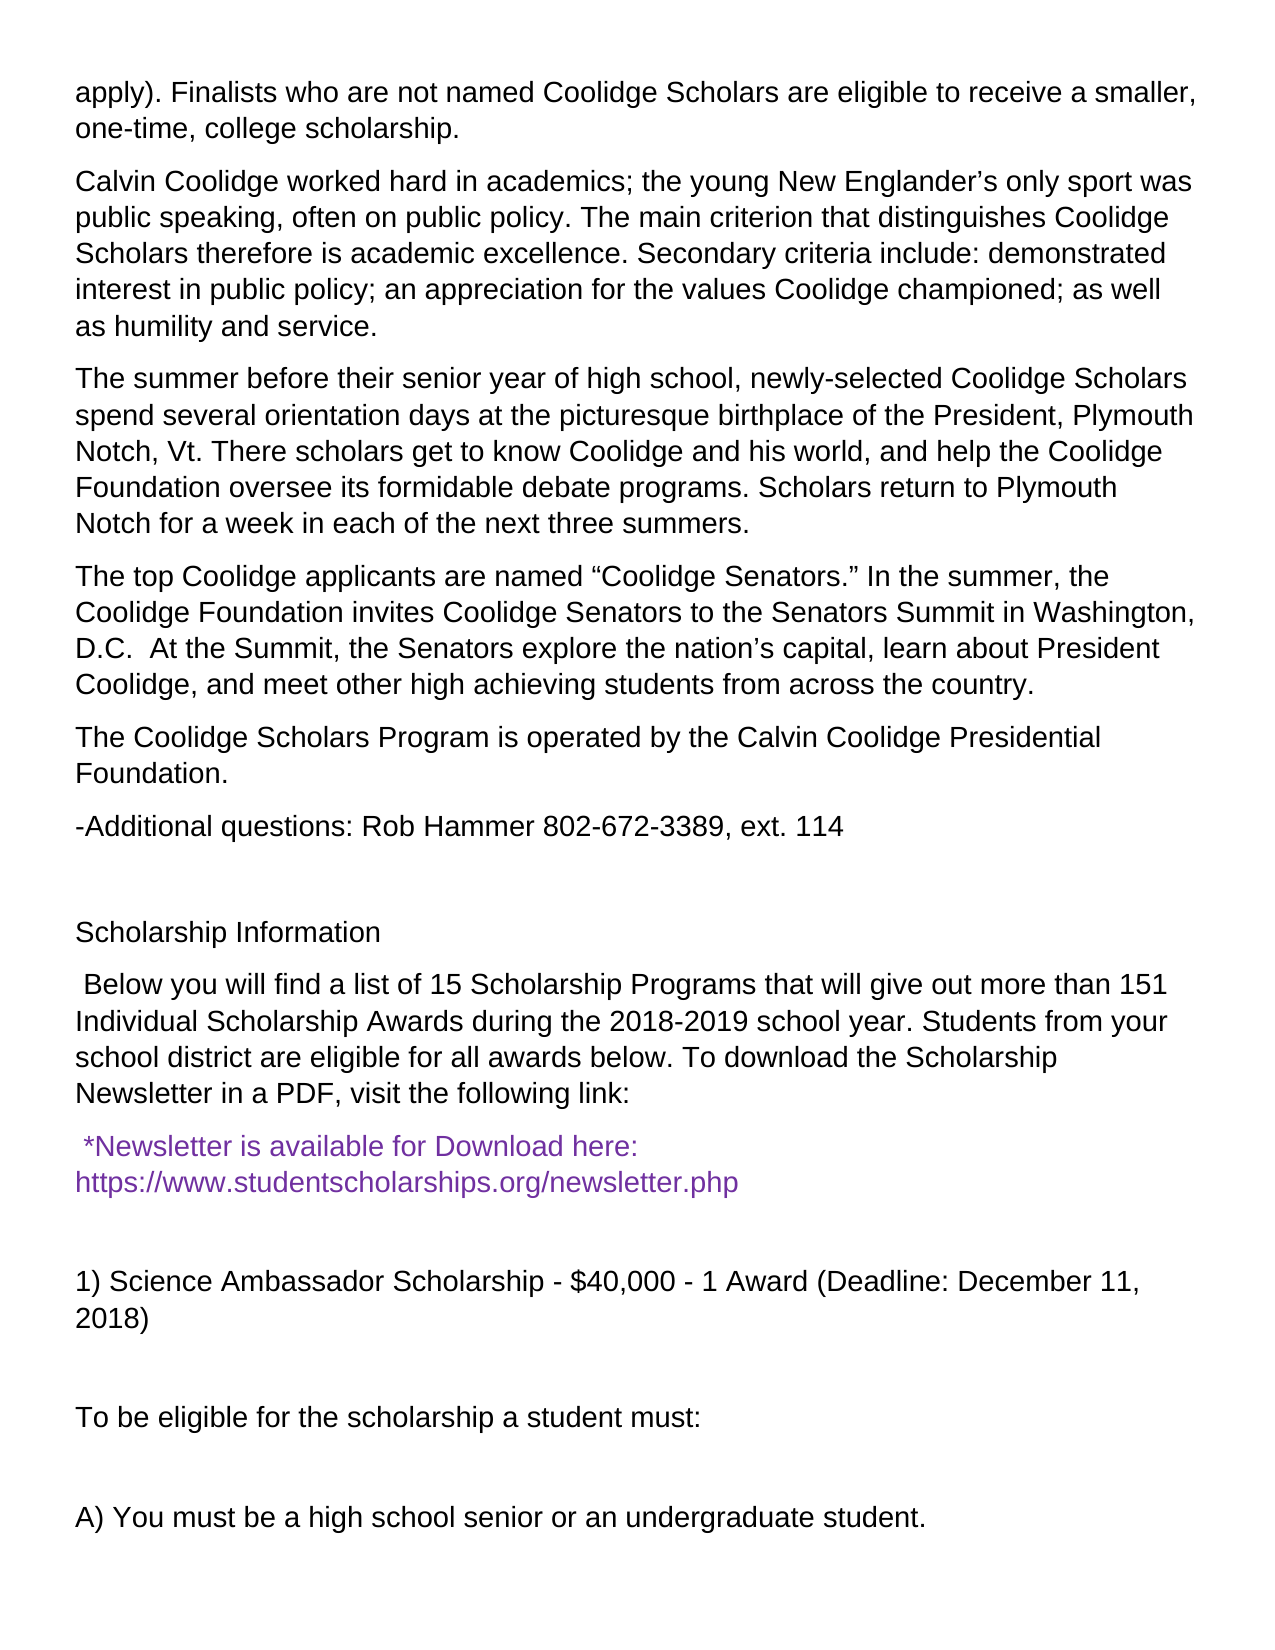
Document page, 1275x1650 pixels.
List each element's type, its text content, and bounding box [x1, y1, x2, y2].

text The Coolidge Scholars Program is operated by the Calvin Coolidge Presidential Foundation. [75, 720, 1200, 790]
text The top Coolidge applicants are named “Coolidge Senators.” In the summer, the Coolidge Foundation invites Coolidge Senators to the Senators Summit in Washington, D.C. At the Summit, the Senators explore the nation’s capital, learn about President Coolidge, and meet other high achieving students from across the country. [75, 559, 1200, 701]
text Below you will find a list of 15 Scholarship Programs that will give out more than 151 Individual Scholarship Awards during the 2018-2019 school year. Students from your school district are eligible for all awards below. To download the Scholarship Newsletter in a PDF, visit the following link: [75, 967, 1200, 1109]
text Calvin Coolidge worked hard in academics; the young New Englander’s only sport was public speaking, often on public policy. The main criterion that distinguishes Coolidge Scholars therefore is academic excellence. Secondary criteria include: demonstrated interest in public policy; an appreciation for the values Coolidge championed; as well as humility and service. [75, 164, 1200, 342]
text A) You must be a high school senior or an undergraduate student. [75, 1500, 1200, 1533]
text Scholarship Information [75, 914, 1200, 948]
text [75, 75, 1200, 145]
text 1) Science Ambassador Scholarship - $40,000 - 1 Award (Deadline: December 11, 2018) [75, 1264, 1200, 1334]
text To be eligible for the scholarship a student must: [75, 1400, 1200, 1434]
text -Additional questions: Rob Hammer 802-672-3389, ext. 114 [75, 809, 1200, 842]
text *Newsletter is available for Download here: https://www.studentscholarships.org/newsletter.php [75, 1129, 1200, 1198]
text The summer before their senior year of high school, newly-selected Coolidge Scholars spend several orientation days at the picturesque birthplace of the President, Plymouth Notch, Vt. There scholars get to know Coolidge and his world, and help the Coolidge Foundation oversee its formidable debate programs. Scholars return to Plymouth Notch for a week in each of the next three summers. [75, 361, 1200, 539]
